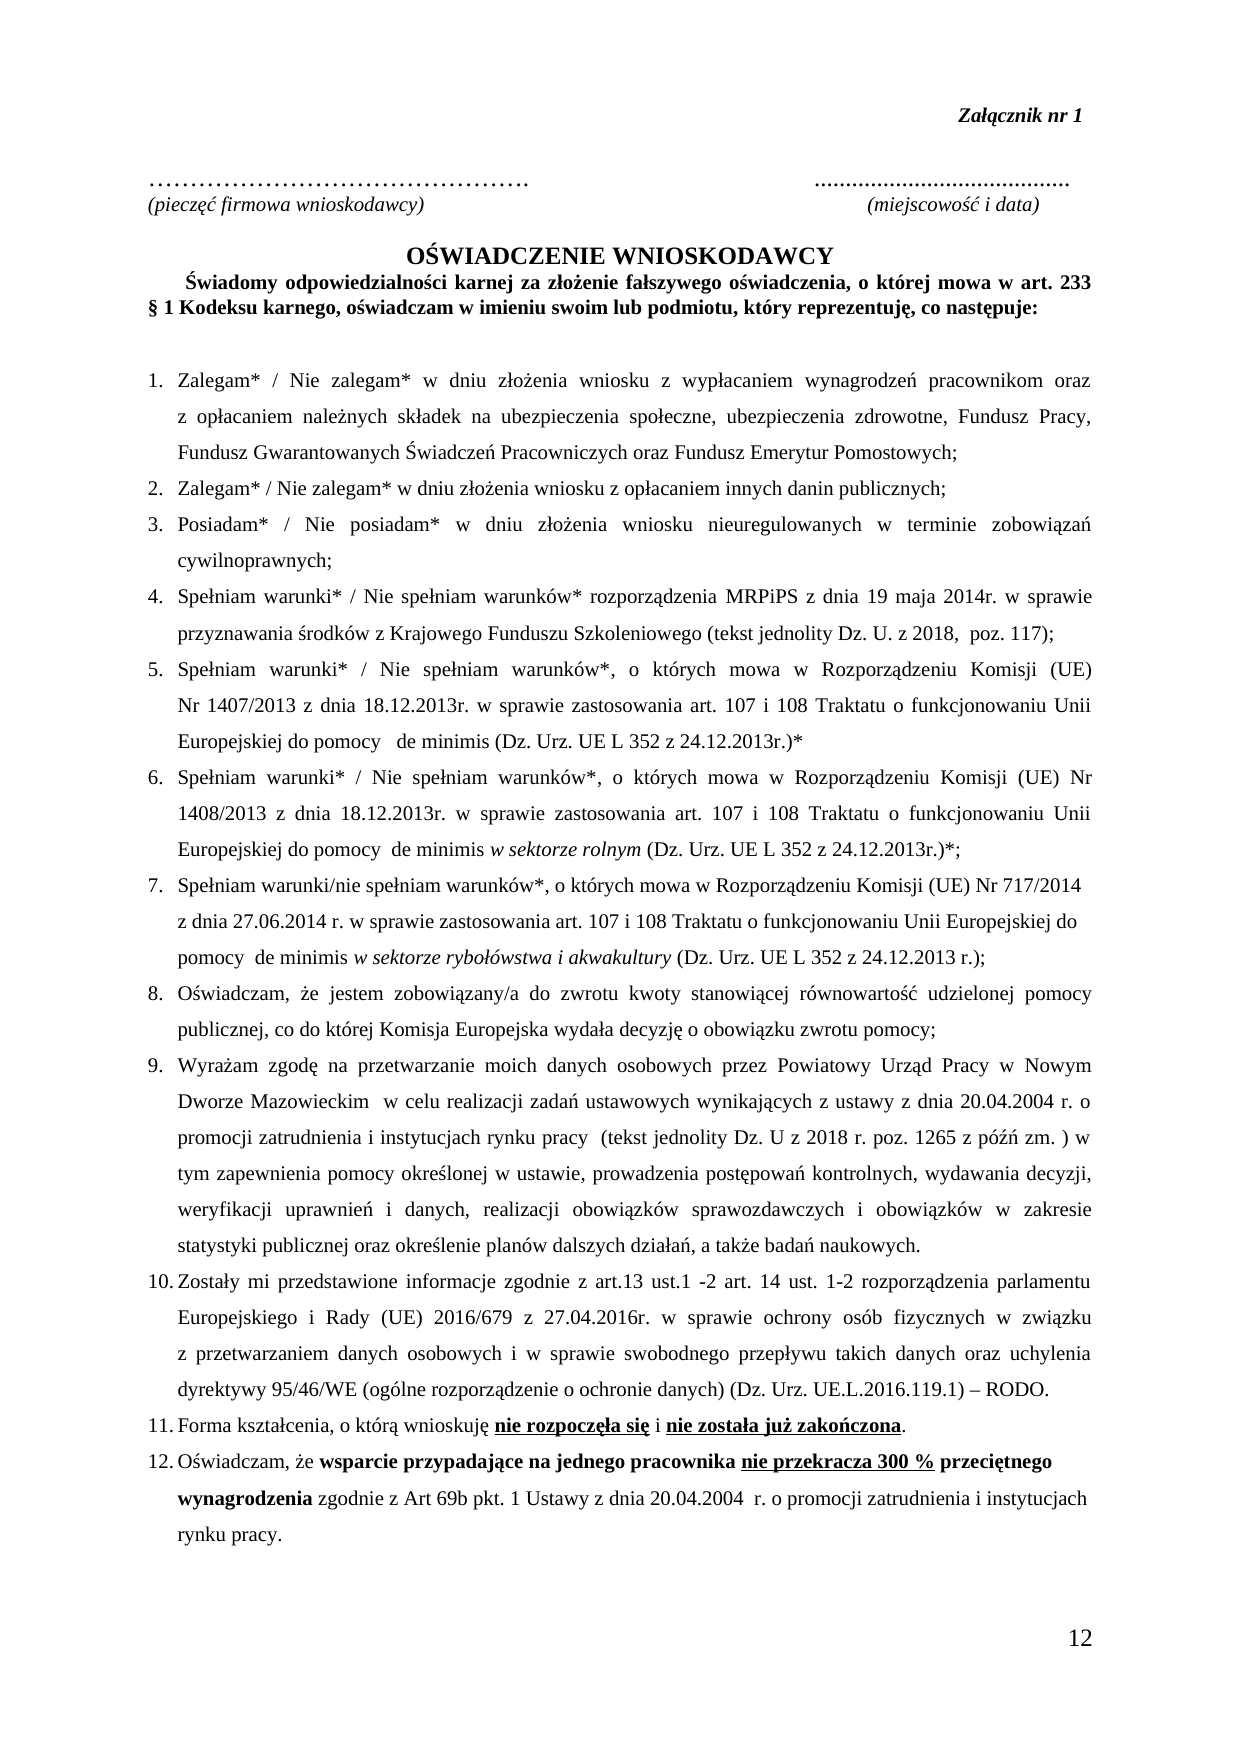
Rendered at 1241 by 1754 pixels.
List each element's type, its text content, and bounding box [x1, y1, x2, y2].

list Spełniam warunki* / Nie spełniam warunków* rozporządzenia MRPiPS z dnia 19 maja 2014r. w sprawie przyznawania środków z Krajowego Funduszu Szkoleniowego (tekst jednolity Dz. U. z 2018, poz. 117); [148, 584, 1092, 644]
list Oświadczam, że jestem zobowiązany/a do zwrotu kwoty stanowiącej równowartość udzielonej pomocy publicznej, co do której Komisja Europejska wydała decyzję o obowiązku zwrotu pomocy; [148, 981, 1092, 1041]
list Zalegam* / Nie zalegam* w dniu złożenia wniosku z wypłacaniem wynagrodzeń pracownikom oraz z opłacaniem należnych składek na ubezpieczenia społeczne, ubezpieczenia zdrowotne, Fundusz Pracy, Fundusz Gwarantowanych Świadczeń Pracowniczych oraz Fundusz Emerytur Pomostowych; [148, 368, 1092, 464]
list Zalegam* / Nie zalegam* w dniu złożenia wniosku z opłacaniem innych danin publicznych; [148, 476, 1092, 500]
list Zostały mi przedstawione informacje zgodnie z art.13 ust.1 -2 art. 14 ust. 1-2 rozporządzenia parlamentu Europejskiego i Rady (UE) 2016/679 z 27.04.2016r. w sprawie ochrony osób fizycznych w związku z przetwarzaniem danych osobowych i w sprawie swobodnego przepływu takich danych oraz uchylenia dyrektywy 95/46/WE (ogólne rozporządzenie o ochronie danych) (Dz. Urz. UE.L.2016.119.1) – RODO. [148, 1269, 1092, 1401]
text Świadomy odpowiedzialności karnej za złożenie fałszywego oświadczenia, o której mowa w art. 233 § 1 Kodeksu karnego, oświadczam w imieniu swoim lub podmiotu, który reprezentuję, co następuje: [148, 270, 1092, 319]
list Wyrażam zgodę na przetwarzanie moich danych osobowych przez Powiatowy Urząd Pracy w Nowym Dworze Mazowieckim w celu realizacji zadań ustawowych wynikających z ustawy z dnia 20.04.2004 r. o promocji zatrudnienia i instytucjach rynku pracy (tekst jednolity Dz. U z 2018 r. poz. 1265 z późń zm. ) w tym zapewnienia pomocy określonej w ustawie, prowadzenia postępowań kontrolnych, wydawania decyzji, weryfikacji uprawnień i danych, realizacji obowiązków sprawozdawczych i obowiązków w zakresie statystyki publicznej oraz określenie planów dalszych działań, a także badań naukowych. [148, 1053, 1092, 1257]
list Spełniam warunki* / Nie spełniam warunków*, o których mowa w Rozporządzeniu Komisji (UE) Nr 1408/2013 z dnia 18.12.2013r. w sprawie zastosowania art. 107 i 108 Traktatu o funkcjonowaniu Unii Europejskiej do pomocy de minimis w sektorze rolnym (Dz. Urz. UE L 352 z 24.12.2013r.)*; [148, 764, 1092, 861]
text ………………………………………. ......................................... [148, 163, 1092, 192]
text (pieczęć firmowa wnioskodawcy) (miejscowość i data) [148, 192, 1092, 216]
list Oświadczam, że wsparcie przypadające na jednego pracownika nie przekracza 300 % przeciętnego wynagrodzenia zgodnie z Art 69b pkt. 1 Ustawy z dnia 20.04.2004 r. o promocji zatrudnienia i instytucjach rynku pracy. [148, 1449, 1092, 1546]
text Załącznik nr 1 [885, 103, 1092, 127]
list Posiadam* / Nie posiadam* w dniu złożenia wniosku nieuregulowanych w terminie zobowiązań cywilnoprawnych; [148, 512, 1092, 572]
list Spełniam warunki/nie spełniam warunków*, o których mowa w Rozporządzeniu Komisji (UE) Nr 717/2014 z dnia 27.06.2014 r. w sprawie zastosowania art. 107 i 108 Traktatu o funkcjonowaniu Unii Europejskiej do pomocy de minimis w sektorze rybołówstwa i akwakultury (Dz. Urz. UE L 352 z 24.12.2013 r.); [148, 873, 1092, 969]
list Forma kształcenia, o którą wnioskuję nie rozpoczęła się i nie została już zakończona. [148, 1413, 1092, 1437]
text OŚWIADCZENIE WNIOSKODAWCY [148, 241, 1092, 270]
list Spełniam warunki* / Nie spełniam warunków*, o których mowa w Rozporządzeniu Komisji (UE) Nr 1407/2013 z dnia 18.12.2013r. w sprawie zastosowania art. 107 i 108 Traktatu o funkcjonowaniu Unii Europejskiej do pomocy de minimis (Dz. Urz. UE L 352 z 24.12.2013r.)* [148, 656, 1092, 753]
